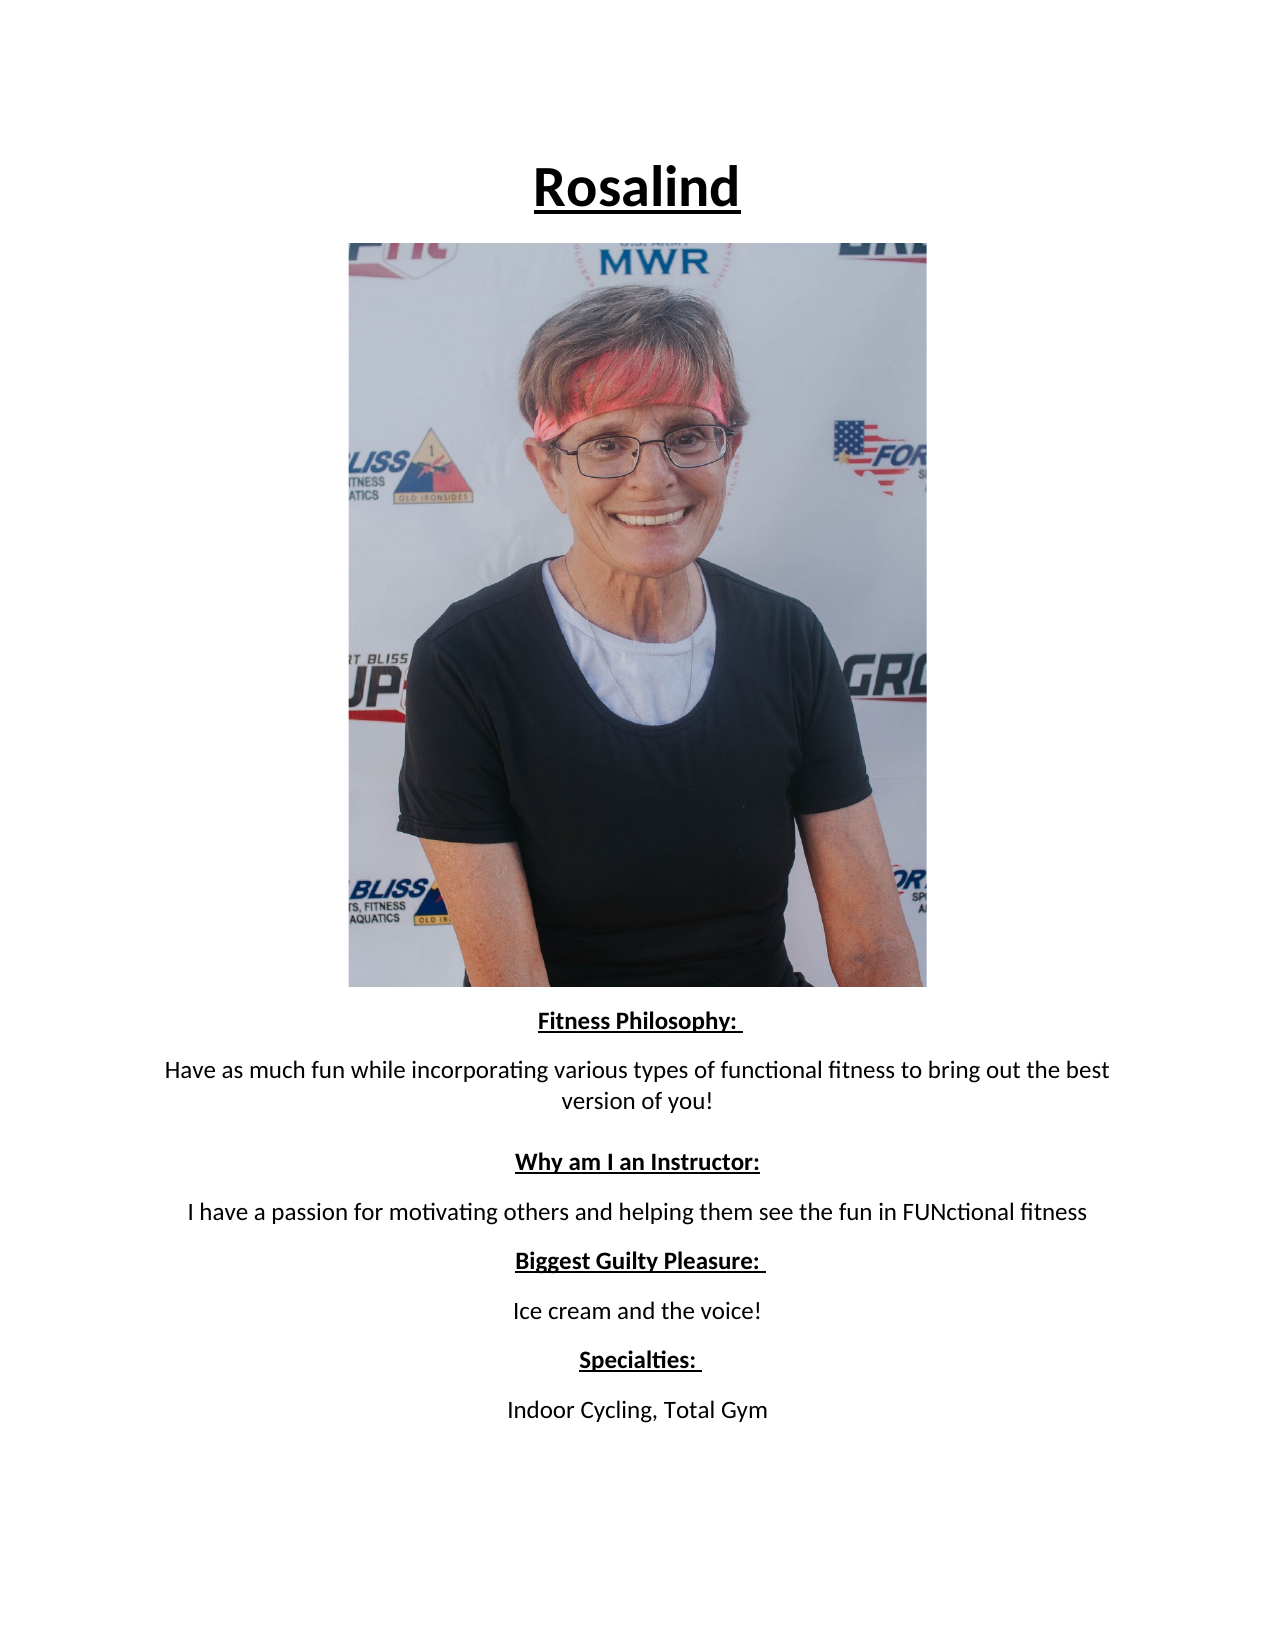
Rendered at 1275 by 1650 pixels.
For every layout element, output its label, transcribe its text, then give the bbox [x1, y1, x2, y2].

text Have as much fun while incorporating various types of functional fitness to bring out the best version of you! [150, 1054, 1125, 1116]
text Biggest Guilty Pleasure: [150, 1245, 1125, 1276]
text Fitness Philosophy: [150, 1005, 1125, 1036]
text I have a passion for motivating others and helping them see the fun in FUNctional fitness [150, 1196, 1125, 1226]
text Rosalind [150, 150, 1125, 221]
text Ice cream and the voice! [150, 1295, 1125, 1325]
text Indoor Cycling, Total Gym [150, 1394, 1125, 1424]
picture [348, 243, 927, 987]
text Why am I an Instructor: [150, 1146, 1125, 1177]
text Specialties: [150, 1344, 1125, 1375]
